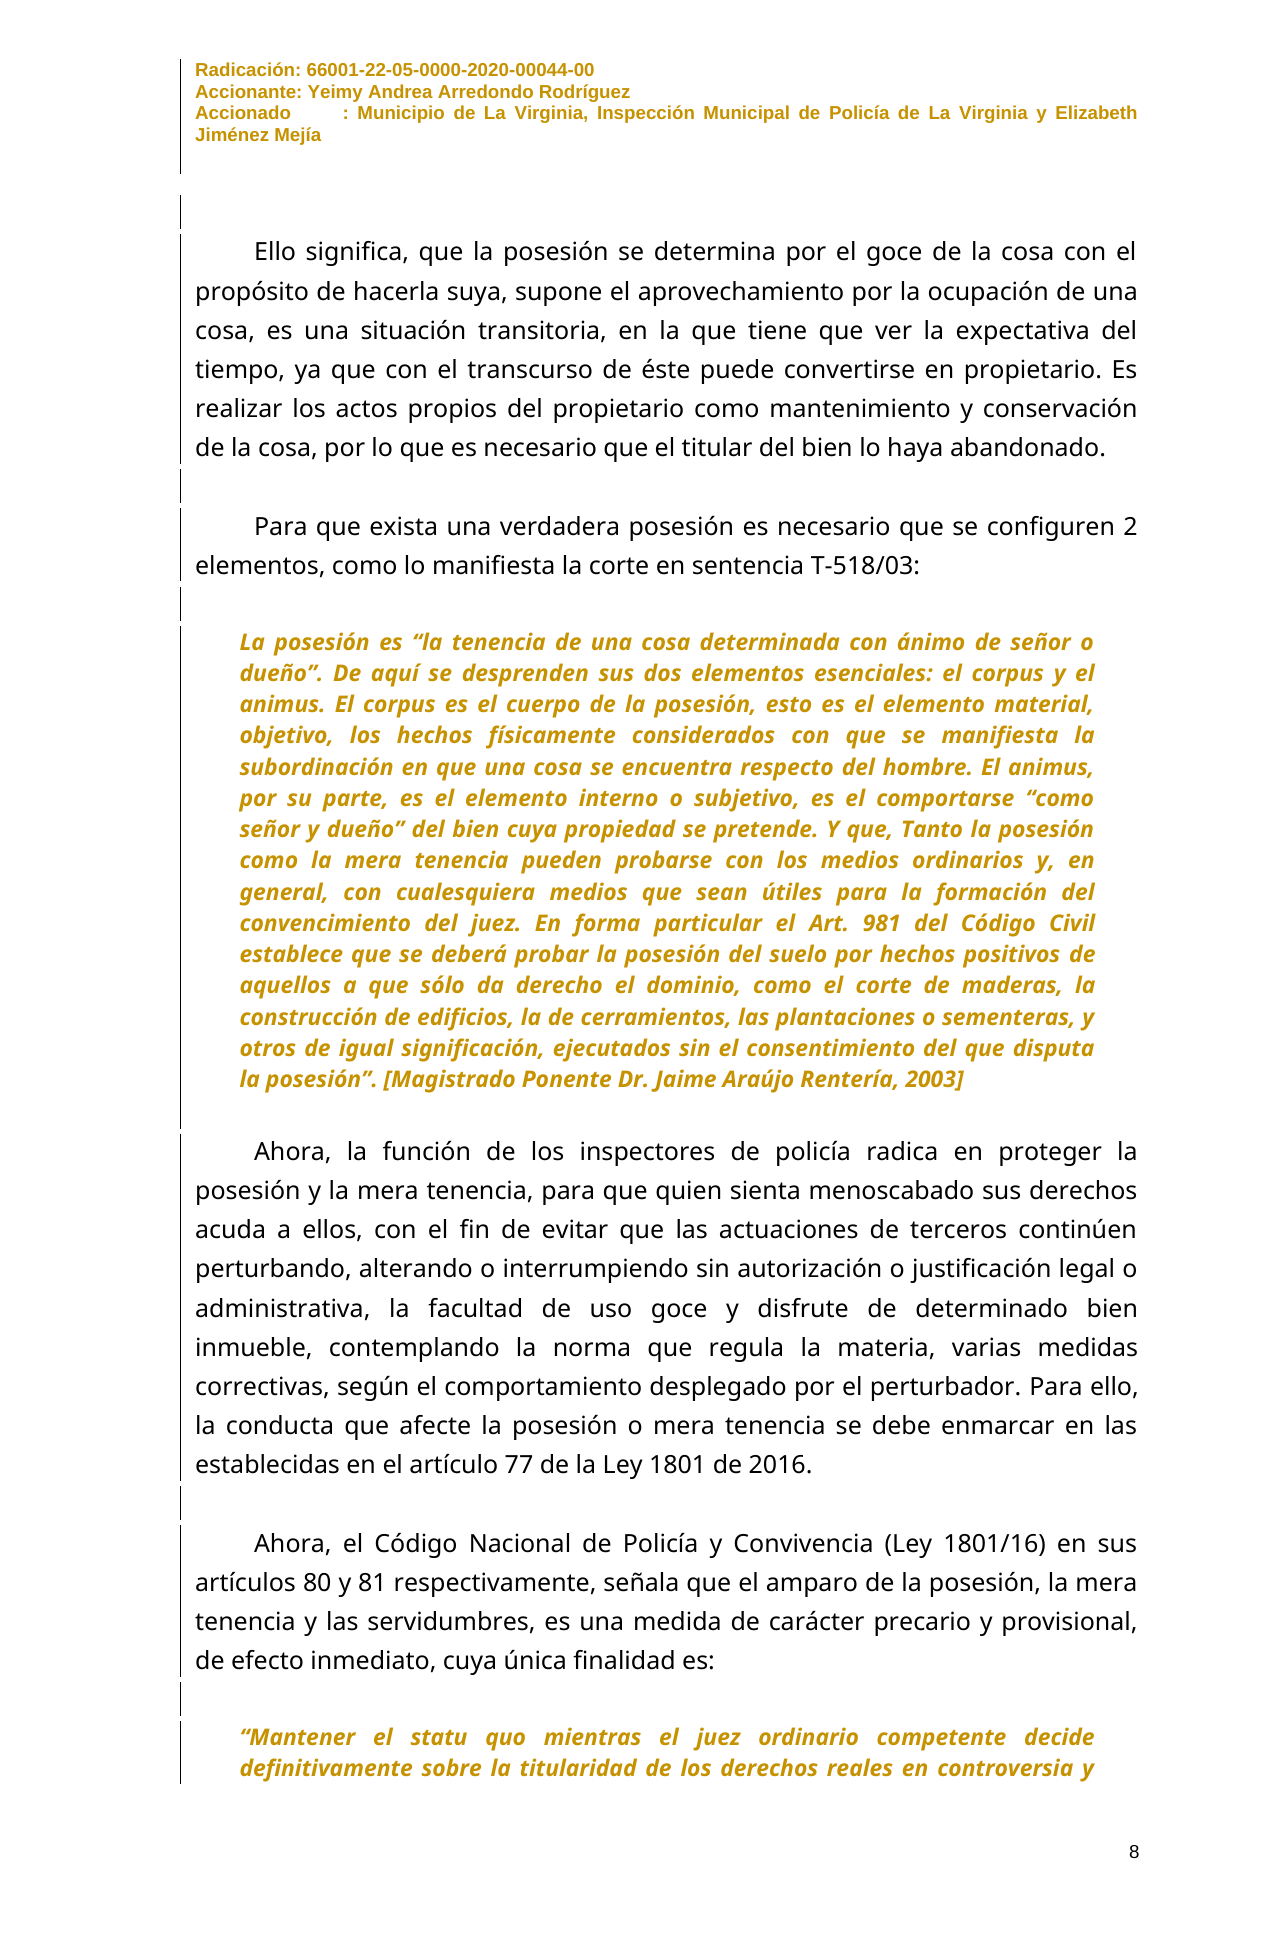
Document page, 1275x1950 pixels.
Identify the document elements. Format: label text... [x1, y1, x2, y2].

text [239, 1721, 1095, 1784]
text Ahora, la función de los inspectores de policía radica en proteger la posesión y la mera tenencia, para que quien sienta menoscabado sus derechos acuda a ellos, con el fin de evitar que las actuaciones de terceros continúen perturbando, alterando o interrumpiendo sin autorización o justificación legal o administrativa, la facultad de uso goce y disfrute de determinado bien inmueble, contemplando la norma que regula la materia, varias medidas correctivas, según el comportamiento desplegado por el perturbador. Para ello, la conducta que afecte la posesión o mera tenencia se debe enmarcar en las establecidas en el artículo 77 de la Ley 1801 de 2016. [195, 1134, 1139, 1481]
text Ahora, el Código Nacional de Policía y Convivencia (Ley 1801/16) en sus artículos 80 y 81 respectivamente, señala que el amparo de la posesión, la mera tenencia y las servidumbres, es una medida de carácter precario y provisional, de efecto inmediato, cuya única finalidad es: [195, 1525, 1139, 1677]
text Ello significa, que la posesión se determina por el goce de la cosa con el propósito de hacerla suya, supone el aprovechamiento por la ocupación de una cosa, es una situación transitoria, en la que tiene que ver la expectativa del tiempo, ya que con el transcurso de éste puede convertirse en propietario. Es realizar los actos propios del propietario como mantenimiento y conservación de la cosa, por lo que es necesario que el titular del bien lo haya abandonado. [195, 234, 1139, 464]
text La posesión es “la tenencia de una cosa determinada con ánimo de señor o dueño”. De aquí se desprenden sus dos elementos esenciales: el corpus y el animus. El corpus es el cuerpo de la posesión, esto es el elemento material, objetivo, los hechos físicamente considerados con que se manifiesta la subordinación en que una cosa se encuentra respecto del hombre. El animus, por su parte, es el elemento interno o subjetivo, es el comportarse “como señor y dueño” del bien cuya propiedad se pretende. Y que, Tanto la posesión como la mera tenencia pueden probarse con los medios ordinarios y, en general, con cualesquiera medios que sean útiles para la formación del convencimiento del juez. En forma particular el Art. 981 del Código Civil establece que se deberá probar la posesión del suelo por hechos positivos de aquellos a que sólo da derecho el dominio, como el corte de maderas, la construcción de edificios, la de cerramientos, las plantaciones o sementeras, y otros de igual significación, ejecutados sin el consentimiento del que disputa la posesión”. [Magistrado Ponente Dr. Jaime Araújo Rentería, 2003] [239, 626, 1095, 1094]
text Para que exista una verdadera posesión es necesario que se configuren 2 elementos, como lo manifiesta la corte en sentencia T-518/03: [195, 508, 1139, 581]
